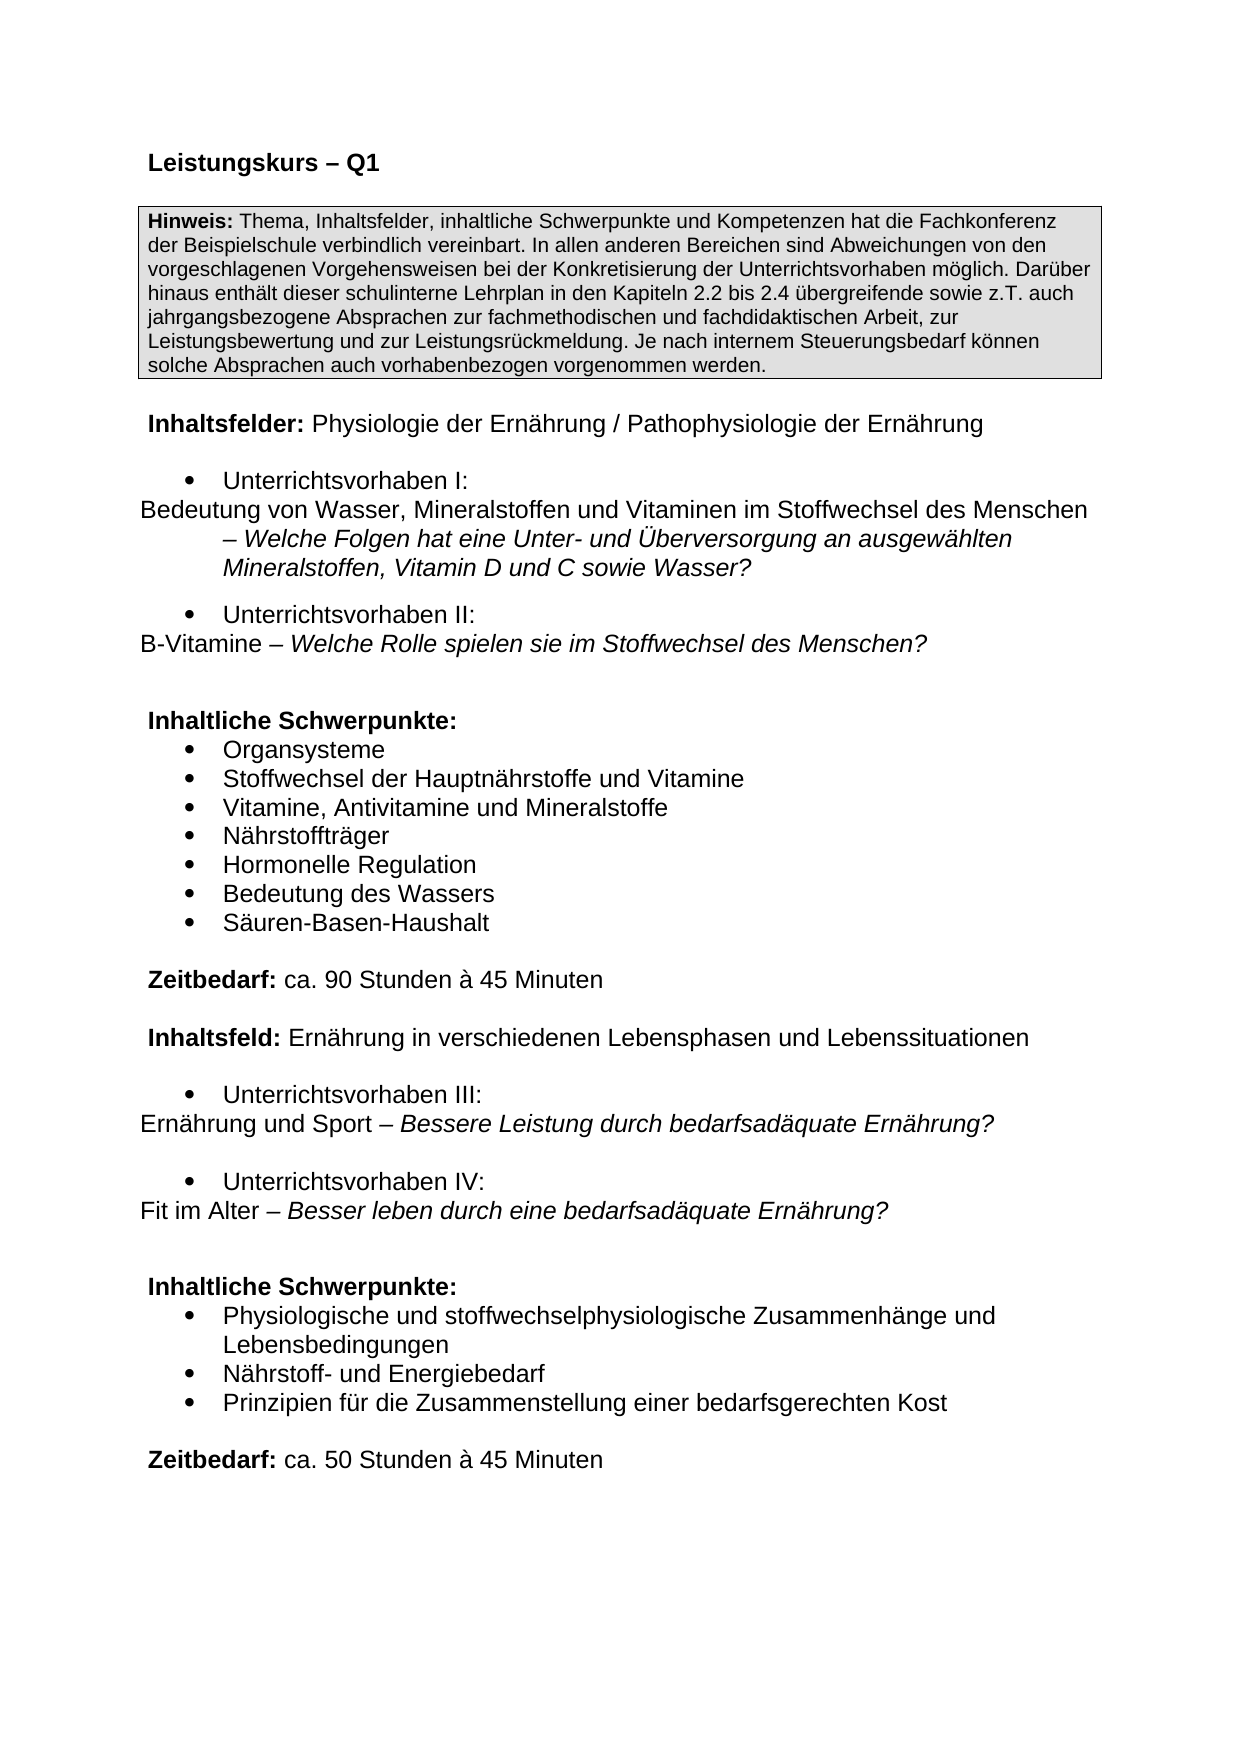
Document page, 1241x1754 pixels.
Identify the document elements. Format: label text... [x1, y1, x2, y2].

list Nährstoffträger [185, 821, 1092, 850]
list Stoffwechsel der Hauptnährstoffe und Vitamine [185, 764, 1092, 792]
list Organsysteme [185, 735, 1092, 764]
text Ernährung und Sport – Bessere Leistung durch bedarfsadäquate Ernährung? [140, 1109, 1092, 1138]
text Inhaltliche Schwerpunkte: [148, 706, 1092, 735]
text Zeitbedarf: ca. 50 Stunden à 45 Minuten [148, 1445, 1092, 1474]
text Inhaltsfeld: Ernährung in verschiedenen Lebensphasen und Lebenssituationen [148, 1023, 1092, 1052]
text Hinweis: Thema, Inhaltsfelder, inhaltliche Schwerpunkte und Kompetenzen hat die Fachkonferenz der Beispielschule verbindlich vereinbart. In allen anderen Bereichen sind Abweichungen von den vorgeschlagenen Vorgehensweisen bei der Konkretisierung der Unterrichtsvorhaben möglich. Darüber hinaus enthält dieser schulinterne Lehrplan in den Kapiteln 2.2 bis 2.4 übergreifende sowie z.T. auch jahrgangsbezogene Absprachen zur fachmethodischen und fachdidaktischen Arbeit, zur Leistungsbewertung und zur Leistungsrückmeldung. Je nach internem Steuerungsbedarf können solche Absprachen auch vorhabenbezogen vorgenommen werden. [139, 207, 1101, 378]
list Physiologische und stoffwechselphysiologische Zusammenhänge und Lebensbedingungen [185, 1301, 1092, 1359]
list Unterrichtsvorhaben III: [185, 1081, 1092, 1109]
list Unterrichtsvorhaben I: [185, 466, 1092, 495]
text Bedeutung von Wasser, Mineralstoffen und Vitaminen im Stoffwechsel des Menschen – Welche Folgen hat eine Unter- und Überversorgung an ausgewählten Mineralstoffen, Vitamin D und C sowie Wasser? [140, 495, 1092, 581]
list Säuren-Basen-Haushalt [185, 908, 1092, 937]
list Unterrichtsvorhaben IV: [185, 1167, 1092, 1196]
list Hormonelle Regulation [185, 850, 1092, 879]
text Inhaltsfelder: Physiologie der Ernährung / Pathophysiologie der Ernährung [148, 409, 1092, 437]
list Bedeutung des Wassers [185, 879, 1092, 908]
list Vitamine, Antivitamine und Mineralstoffe [185, 792, 1092, 821]
text Zeitbedarf: ca. 90 Stunden à 45 Minuten [148, 966, 1092, 994]
text B-Vitamine – Welche Rolle spielen sie im Stoffwechsel des Menschen? [140, 629, 1092, 658]
text Leistungskurs – Q1 [148, 148, 1092, 176]
list Prinzipien für die Zusammenstellung einer bedarfsgerechten Kost [185, 1388, 1092, 1416]
list Unterrichtsvorhaben II: [185, 601, 1092, 629]
text Fit im Alter – Besser leben durch eine bedarfsadäquate Ernährung? [140, 1196, 1092, 1224]
text Inhaltliche Schwerpunkte: [148, 1272, 1092, 1301]
list Nährstoff- und Energiebedarf [185, 1359, 1092, 1388]
